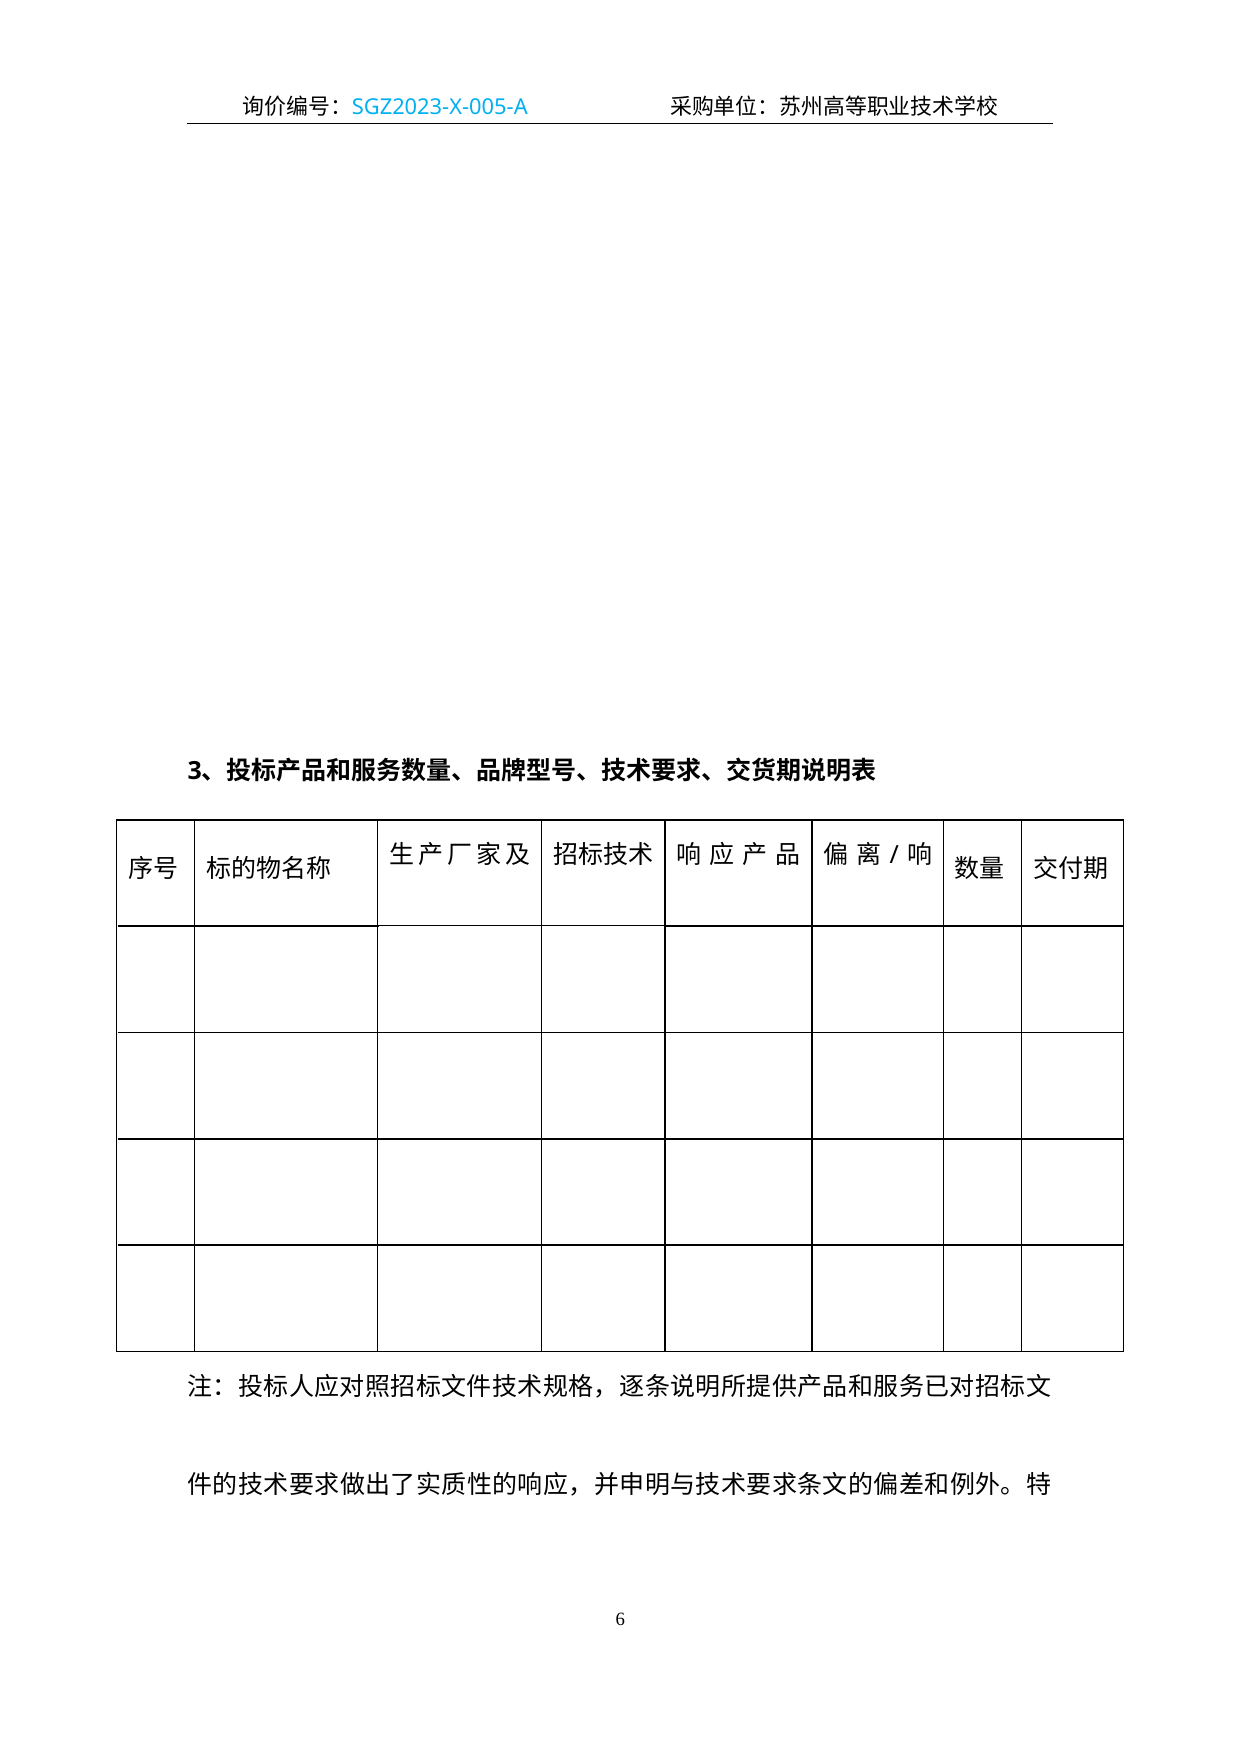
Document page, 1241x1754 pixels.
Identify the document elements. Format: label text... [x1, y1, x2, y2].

table_header 招标技术要求 [542, 821, 664, 925]
table_cell [813, 1033, 943, 1138]
table_cell [195, 1033, 377, 1138]
table_cell [944, 927, 1021, 1032]
table_header 标的物名称 [195, 821, 377, 925]
table_cell [666, 1140, 811, 1244]
text 3、投标产品和服务数量、品牌型号、技术要求、交货期说明表 [187, 736, 1053, 801]
table_cell [117, 1139, 194, 1244]
table_cell [378, 1246, 541, 1351]
table_cell [1022, 1033, 1123, 1138]
table_cell [813, 1246, 943, 1351]
table_cell [944, 1033, 1021, 1138]
table_cell [666, 1246, 811, 1351]
table_header 生产厂家及品牌型号 [378, 821, 541, 925]
table_cell [117, 1245, 194, 1351]
table_header 偏离/响应 [813, 821, 943, 925]
table_cell [378, 1140, 541, 1244]
table_cell [666, 927, 811, 1032]
table_cell [1022, 927, 1123, 1032]
table_cell [1022, 1246, 1123, 1351]
table_header 响应产品技术要求 [666, 821, 811, 925]
table_cell [542, 926, 664, 1032]
table_cell [378, 926, 541, 1032]
table_cell [117, 1033, 194, 1138]
table_cell [813, 1140, 943, 1244]
table_cell [195, 927, 377, 1032]
table_header 数量 [944, 821, 1021, 925]
table_cell [195, 1246, 377, 1351]
table_header 交付期 [1022, 821, 1123, 925]
table_cell [195, 1140, 377, 1244]
table_cell [542, 1033, 664, 1138]
table_cell [666, 1033, 811, 1138]
table_cell [542, 1246, 664, 1351]
table_cell [378, 1033, 541, 1138]
table_cell [117, 926, 194, 1032]
table_cell [944, 1246, 1021, 1351]
table_header 序号 [117, 821, 194, 925]
table_cell [944, 1140, 1021, 1244]
table_cell [542, 1140, 664, 1244]
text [187, 1352, 1053, 1515]
table_cell [1022, 1140, 1123, 1244]
table_cell [813, 927, 943, 1032]
